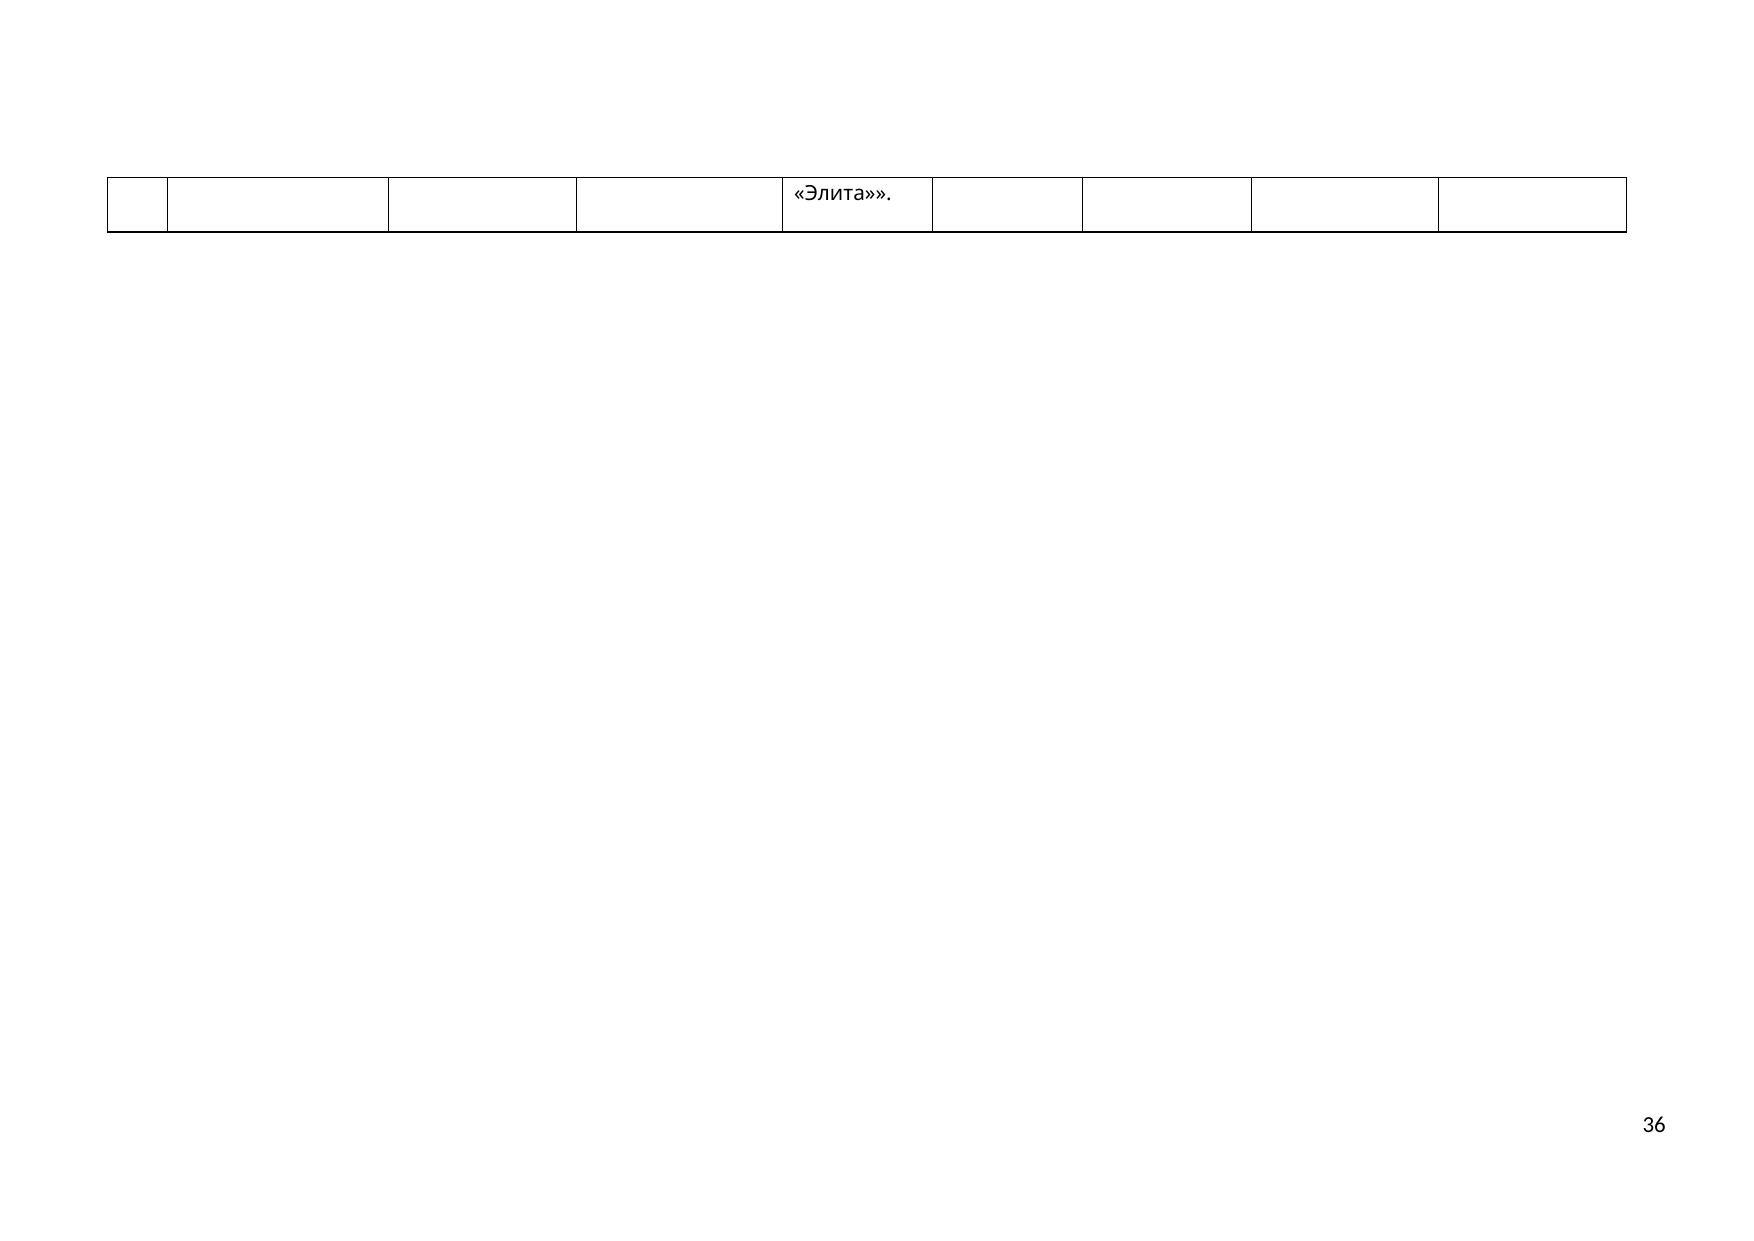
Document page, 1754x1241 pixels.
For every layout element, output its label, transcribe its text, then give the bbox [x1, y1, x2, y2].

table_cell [389, 178, 576, 231]
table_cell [1252, 178, 1438, 231]
table_cell - [933, 178, 1082, 231]
table_cell - [1083, 178, 1251, 231]
table_cell 2 [108, 178, 167, 231]
table_cell 13 [1439, 178, 1626, 231]
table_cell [783, 178, 932, 231]
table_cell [577, 178, 782, 231]
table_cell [168, 178, 388, 231]
